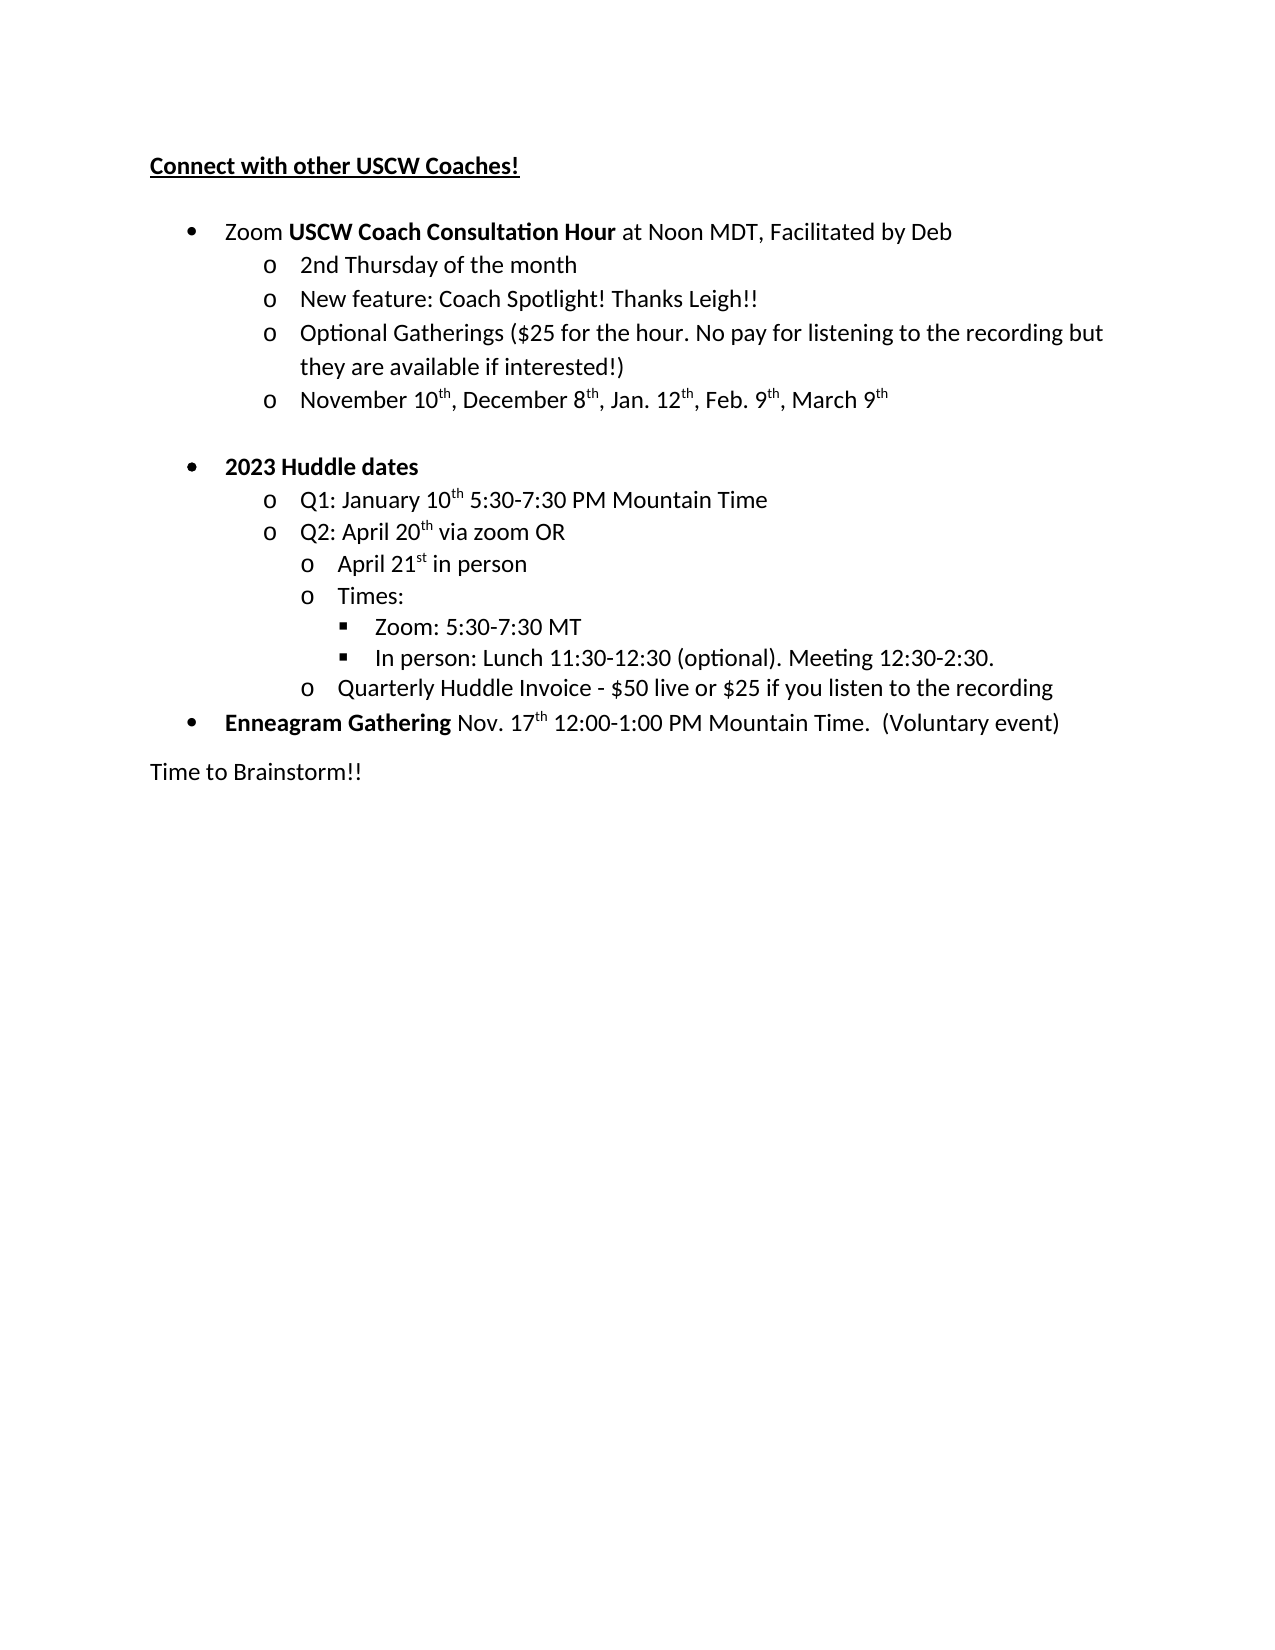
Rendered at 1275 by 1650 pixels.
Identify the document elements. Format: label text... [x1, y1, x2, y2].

list Optional Gatherings ($25 for the hour. No pay for listening to the recording but they are available if interested!) [262, 317, 1125, 382]
list Enneagram Gathering Nov. 17th 12:00-1:00 PM Mountain Time. (Voluntary event) [187, 707, 1125, 737]
list November 10th, December 8th, Jan. 12th, Feb. 9th, March 9th [262, 384, 1125, 416]
text Connect with other USCW Coaches! [150, 150, 1125, 181]
list Zoom USCW Coach Consultation Hour at Noon MDT, Facilitated by Deb [187, 216, 1125, 246]
list Zoom: 5:30-7:30 MT [337, 612, 1125, 642]
text Time to Brainstorm!! [150, 756, 1125, 787]
list Quarterly Huddle Invoice - $50 live or $25 if you listen to the recording [300, 673, 1125, 704]
list April 21st in person [300, 548, 1125, 580]
list New feature: Coach Spotlight! Thanks Leigh!! [262, 283, 1125, 315]
list 2nd Thursday of the month [262, 249, 1125, 281]
list In person: Lunch 11:30-12:30 (optional). Meeting 12:30-2:30. [337, 642, 1125, 673]
list Times: [300, 580, 1125, 612]
list Q1: January 10th 5:30-7:30 PM Mountain Time [262, 484, 1125, 516]
list 2023 Huddle dates [187, 452, 1125, 482]
list Q2: April 20th via zoom OR [262, 516, 1125, 548]
